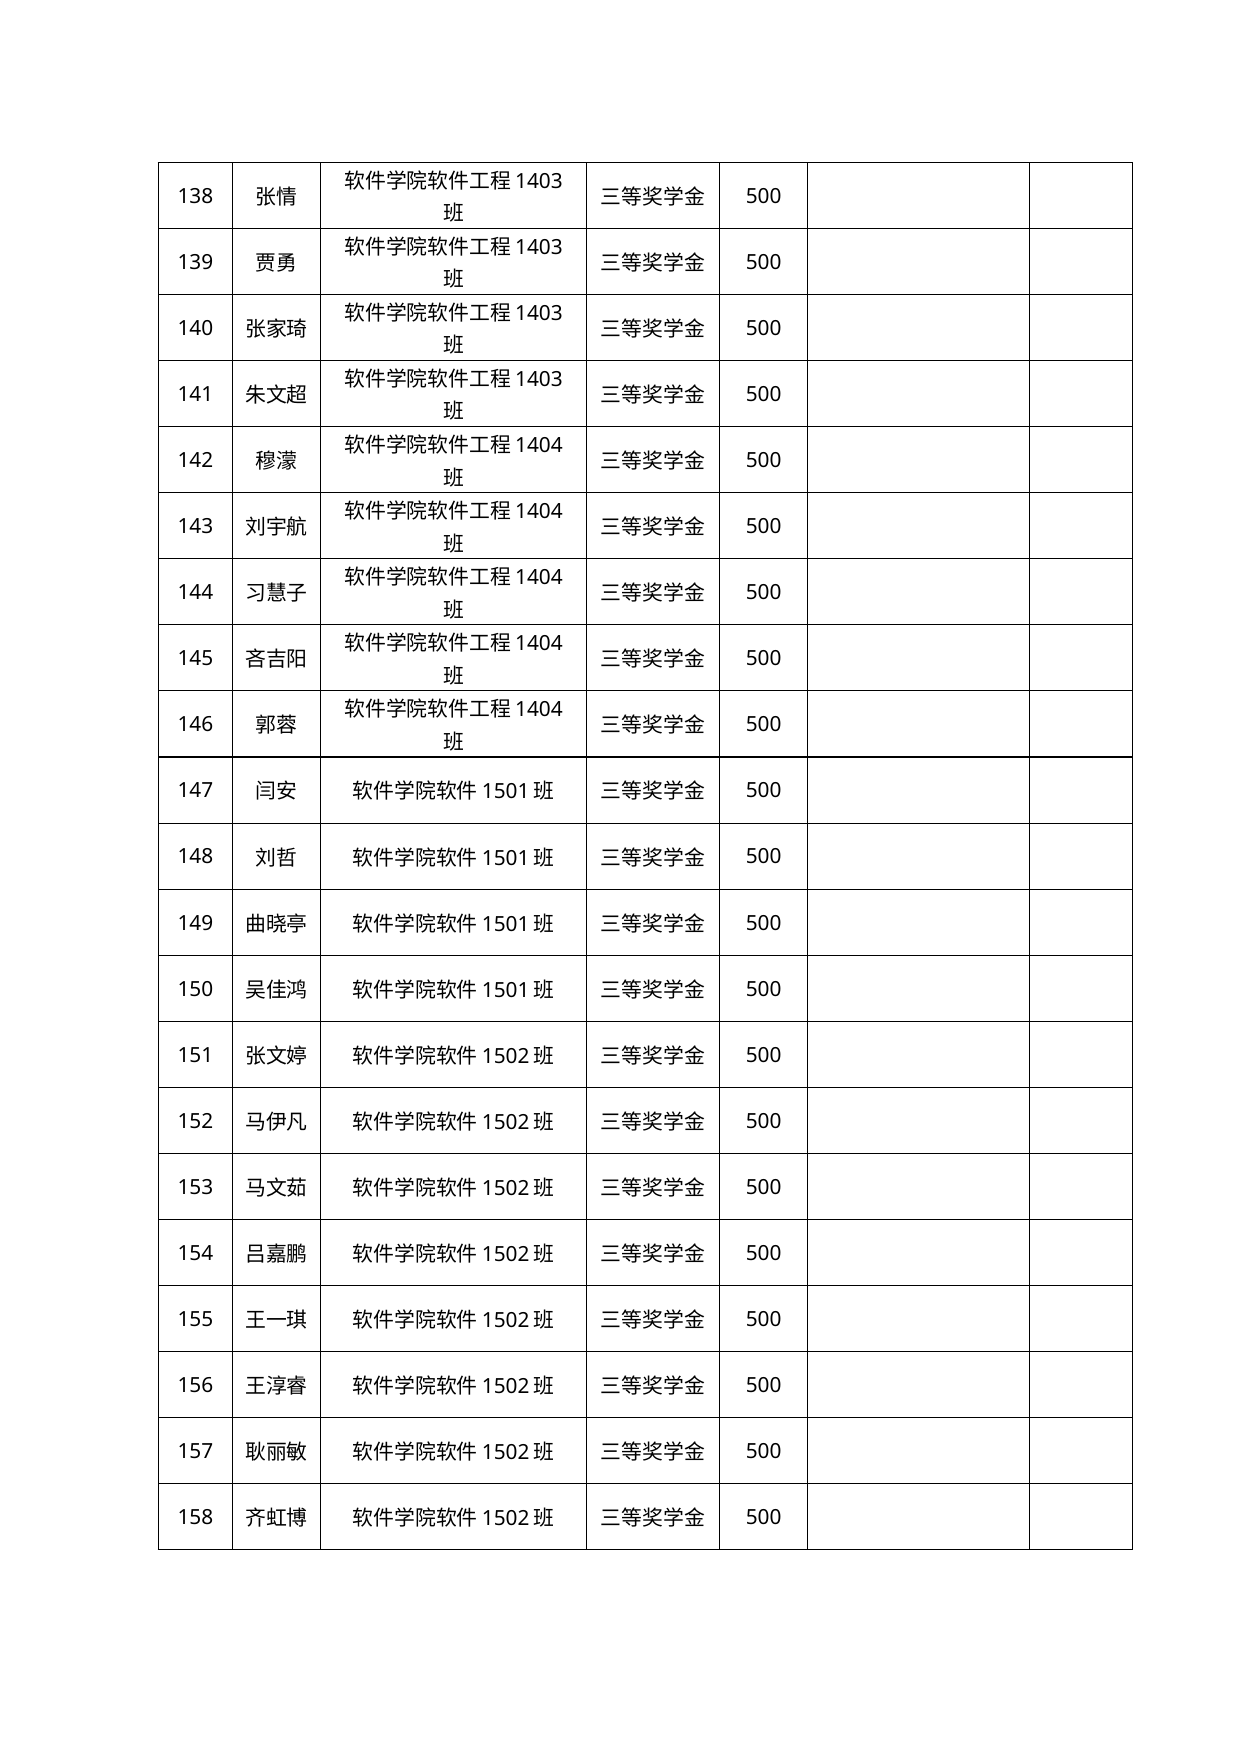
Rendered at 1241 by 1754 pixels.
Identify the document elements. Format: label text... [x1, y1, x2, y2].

table_cell 软件学院软件1502班 [321, 1352, 586, 1417]
table_cell [1030, 1088, 1132, 1153]
table_cell 齐虹博 [233, 1484, 320, 1549]
table_cell [808, 1418, 1029, 1483]
table_cell 500 [720, 427, 807, 492]
table_cell 500 [720, 824, 807, 888]
table_cell 500 [720, 758, 807, 822]
table_cell 软件学院软件工程1404班 [321, 691, 586, 756]
table_cell 软件学院软件1502班 [321, 1220, 586, 1285]
table_cell 500 [720, 559, 807, 624]
table_cell [1030, 758, 1132, 822]
table_cell 154 [159, 1220, 232, 1285]
table_cell [808, 758, 1029, 822]
table_cell 145 [159, 625, 232, 690]
table_cell 三等奖学金 [587, 824, 719, 888]
table_cell 500 [720, 691, 807, 756]
table_cell 150 [159, 956, 232, 1021]
table_cell [808, 1022, 1029, 1087]
table_cell 500 [720, 361, 807, 426]
table_cell 三等奖学金 [587, 1484, 719, 1549]
table_cell 500 [720, 1418, 807, 1483]
table_cell [1030, 163, 1132, 228]
table_cell 张情 [233, 163, 320, 228]
table_cell [1030, 493, 1132, 558]
table_cell [1030, 890, 1132, 954]
table_cell 500 [720, 1088, 807, 1153]
table_cell 三等奖学金 [587, 229, 719, 294]
table_cell 软件学院软件1501班 [321, 824, 586, 888]
table_cell 吕嘉鹏 [233, 1220, 320, 1285]
table_cell 三等奖学金 [587, 361, 719, 426]
table_cell 王一琪 [233, 1286, 320, 1351]
table_cell 三等奖学金 [587, 1352, 719, 1417]
table_cell 三等奖学金 [587, 1418, 719, 1483]
table_cell 500 [720, 163, 807, 228]
table_cell 500 [720, 229, 807, 294]
table_cell [808, 1220, 1029, 1285]
table_cell [1030, 625, 1132, 690]
table_cell [808, 956, 1029, 1021]
table_cell 142 [159, 427, 232, 492]
table_cell 三等奖学金 [587, 890, 719, 954]
table_cell 500 [720, 1484, 807, 1549]
table_cell 软件学院软件1502班 [321, 1088, 586, 1153]
table_cell 软件学院软件工程1404班 [321, 427, 586, 492]
table_cell [808, 163, 1029, 228]
table_cell [808, 295, 1029, 360]
table_cell 三等奖学金 [587, 559, 719, 624]
table_cell [1030, 1220, 1132, 1285]
table_cell 软件学院软件1501班 [321, 758, 586, 822]
table_cell 三等奖学金 [587, 956, 719, 1021]
table_cell 朱文超 [233, 361, 320, 426]
table_cell [808, 559, 1029, 624]
table_cell 软件学院软件工程1403班 [321, 361, 586, 426]
table_cell 151 [159, 1022, 232, 1087]
table_cell 软件学院软件工程1403班 [321, 163, 586, 228]
table_cell [808, 890, 1029, 954]
table_cell [808, 1352, 1029, 1417]
table_cell [808, 691, 1029, 756]
table_cell 张文婷 [233, 1022, 320, 1087]
table_cell 三等奖学金 [587, 1220, 719, 1285]
table_cell 软件学院软件1501班 [321, 956, 586, 1021]
table_cell 习慧子 [233, 559, 320, 624]
table_cell 三等奖学金 [587, 1088, 719, 1153]
table_cell 500 [720, 493, 807, 558]
table_cell 软件学院软件1502班 [321, 1154, 586, 1219]
table_cell 157 [159, 1418, 232, 1483]
table_cell [808, 1286, 1029, 1351]
table_cell [1030, 1418, 1132, 1483]
table_cell [1030, 295, 1132, 360]
table_cell 139 [159, 229, 232, 294]
table_cell 500 [720, 1154, 807, 1219]
table_cell 马伊凡 [233, 1088, 320, 1153]
table_cell 三等奖学金 [587, 758, 719, 822]
table_cell 软件学院软件1502班 [321, 1418, 586, 1483]
table_cell 158 [159, 1484, 232, 1549]
table_cell 500 [720, 1286, 807, 1351]
table_cell 140 [159, 295, 232, 360]
table_cell 三等奖学金 [587, 1022, 719, 1087]
table_cell 软件学院软件工程1404班 [321, 559, 586, 624]
table_cell 贾勇 [233, 229, 320, 294]
table_cell 软件学院软件工程1403班 [321, 229, 586, 294]
table_cell 三等奖学金 [587, 493, 719, 558]
table_cell 144 [159, 559, 232, 624]
table_cell 耿丽敏 [233, 1418, 320, 1483]
table_cell [1030, 1352, 1132, 1417]
table_cell [1030, 229, 1132, 294]
table_cell 曲晓亭 [233, 890, 320, 954]
table_cell [808, 493, 1029, 558]
table_cell [1030, 427, 1132, 492]
table_cell 三等奖学金 [587, 1286, 719, 1351]
table_cell 软件学院软件1502班 [321, 1286, 586, 1351]
table_cell [808, 361, 1029, 426]
table_cell [808, 229, 1029, 294]
table_cell 146 [159, 691, 232, 756]
table_cell [808, 1484, 1029, 1549]
table_cell 穆濛 [233, 427, 320, 492]
table_cell 138 [159, 163, 232, 228]
table_cell 软件学院软件工程1404班 [321, 493, 586, 558]
table_cell [1030, 361, 1132, 426]
table_cell [1030, 956, 1132, 1021]
table_cell 156 [159, 1352, 232, 1417]
table_cell [1030, 1484, 1132, 1549]
table_cell 软件学院软件工程1404班 [321, 625, 586, 690]
table_cell [808, 1088, 1029, 1153]
table_cell [1030, 1022, 1132, 1087]
table_cell 软件学院软件工程1403班 [321, 295, 586, 360]
table_cell 500 [720, 625, 807, 690]
table_cell 149 [159, 890, 232, 954]
table_cell 吴佳鸿 [233, 956, 320, 1021]
table_cell 148 [159, 824, 232, 888]
table_cell [1030, 1286, 1132, 1351]
table_cell [1030, 691, 1132, 756]
table_cell 三等奖学金 [587, 295, 719, 360]
table_cell 王淳睿 [233, 1352, 320, 1417]
table_cell [1030, 824, 1132, 888]
table_cell 500 [720, 1022, 807, 1087]
table_cell 500 [720, 956, 807, 1021]
table_cell 141 [159, 361, 232, 426]
table_cell 143 [159, 493, 232, 558]
table_cell 500 [720, 890, 807, 954]
table_cell 三等奖学金 [587, 691, 719, 756]
table_cell 三等奖学金 [587, 427, 719, 492]
table_cell 软件学院软件1501班 [321, 890, 586, 954]
table_cell 147 [159, 758, 232, 822]
table_cell 500 [720, 1352, 807, 1417]
table_cell [808, 427, 1029, 492]
table_cell 刘宇航 [233, 493, 320, 558]
table_cell [808, 625, 1029, 690]
table_cell 闫安 [233, 758, 320, 822]
table_cell 500 [720, 295, 807, 360]
table_cell 吝吉阳 [233, 625, 320, 690]
table_cell 刘哲 [233, 824, 320, 888]
table_cell 500 [720, 1220, 807, 1285]
table_cell 三等奖学金 [587, 163, 719, 228]
table_cell 软件学院软件1502班 [321, 1484, 586, 1549]
table_cell 155 [159, 1286, 232, 1351]
table_cell [1030, 559, 1132, 624]
table_cell [1030, 1154, 1132, 1219]
table_cell 三等奖学金 [587, 625, 719, 690]
table_cell 153 [159, 1154, 232, 1219]
table_cell 152 [159, 1088, 232, 1153]
table_cell 郭蓉 [233, 691, 320, 756]
table_cell 张家琦 [233, 295, 320, 360]
table_cell 三等奖学金 [587, 1154, 719, 1219]
table_cell [808, 1154, 1029, 1219]
table_cell 软件学院软件1502班 [321, 1022, 586, 1087]
table_cell [808, 824, 1029, 888]
table_cell 马文茹 [233, 1154, 320, 1219]
